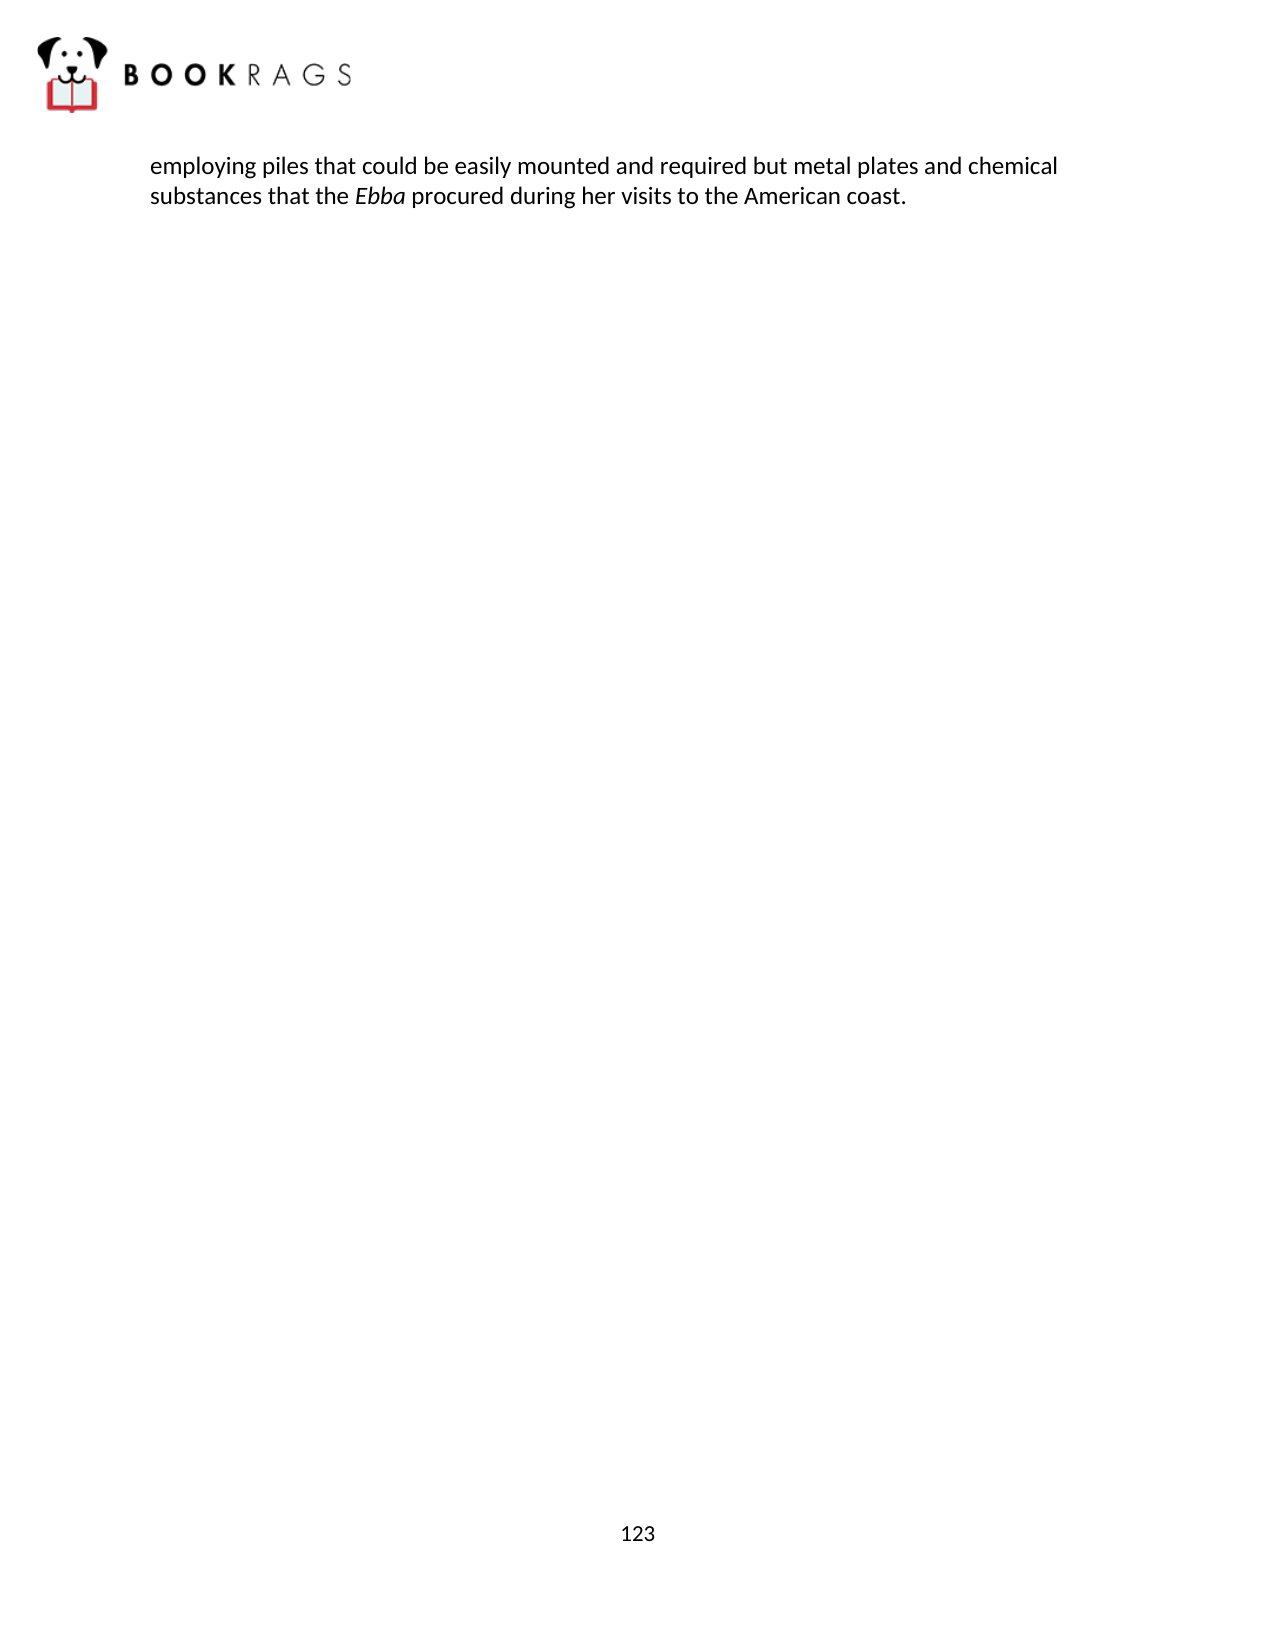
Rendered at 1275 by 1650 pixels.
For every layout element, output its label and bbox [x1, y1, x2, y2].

text [150, 150, 1125, 211]
picture [37, 37, 351, 113]
